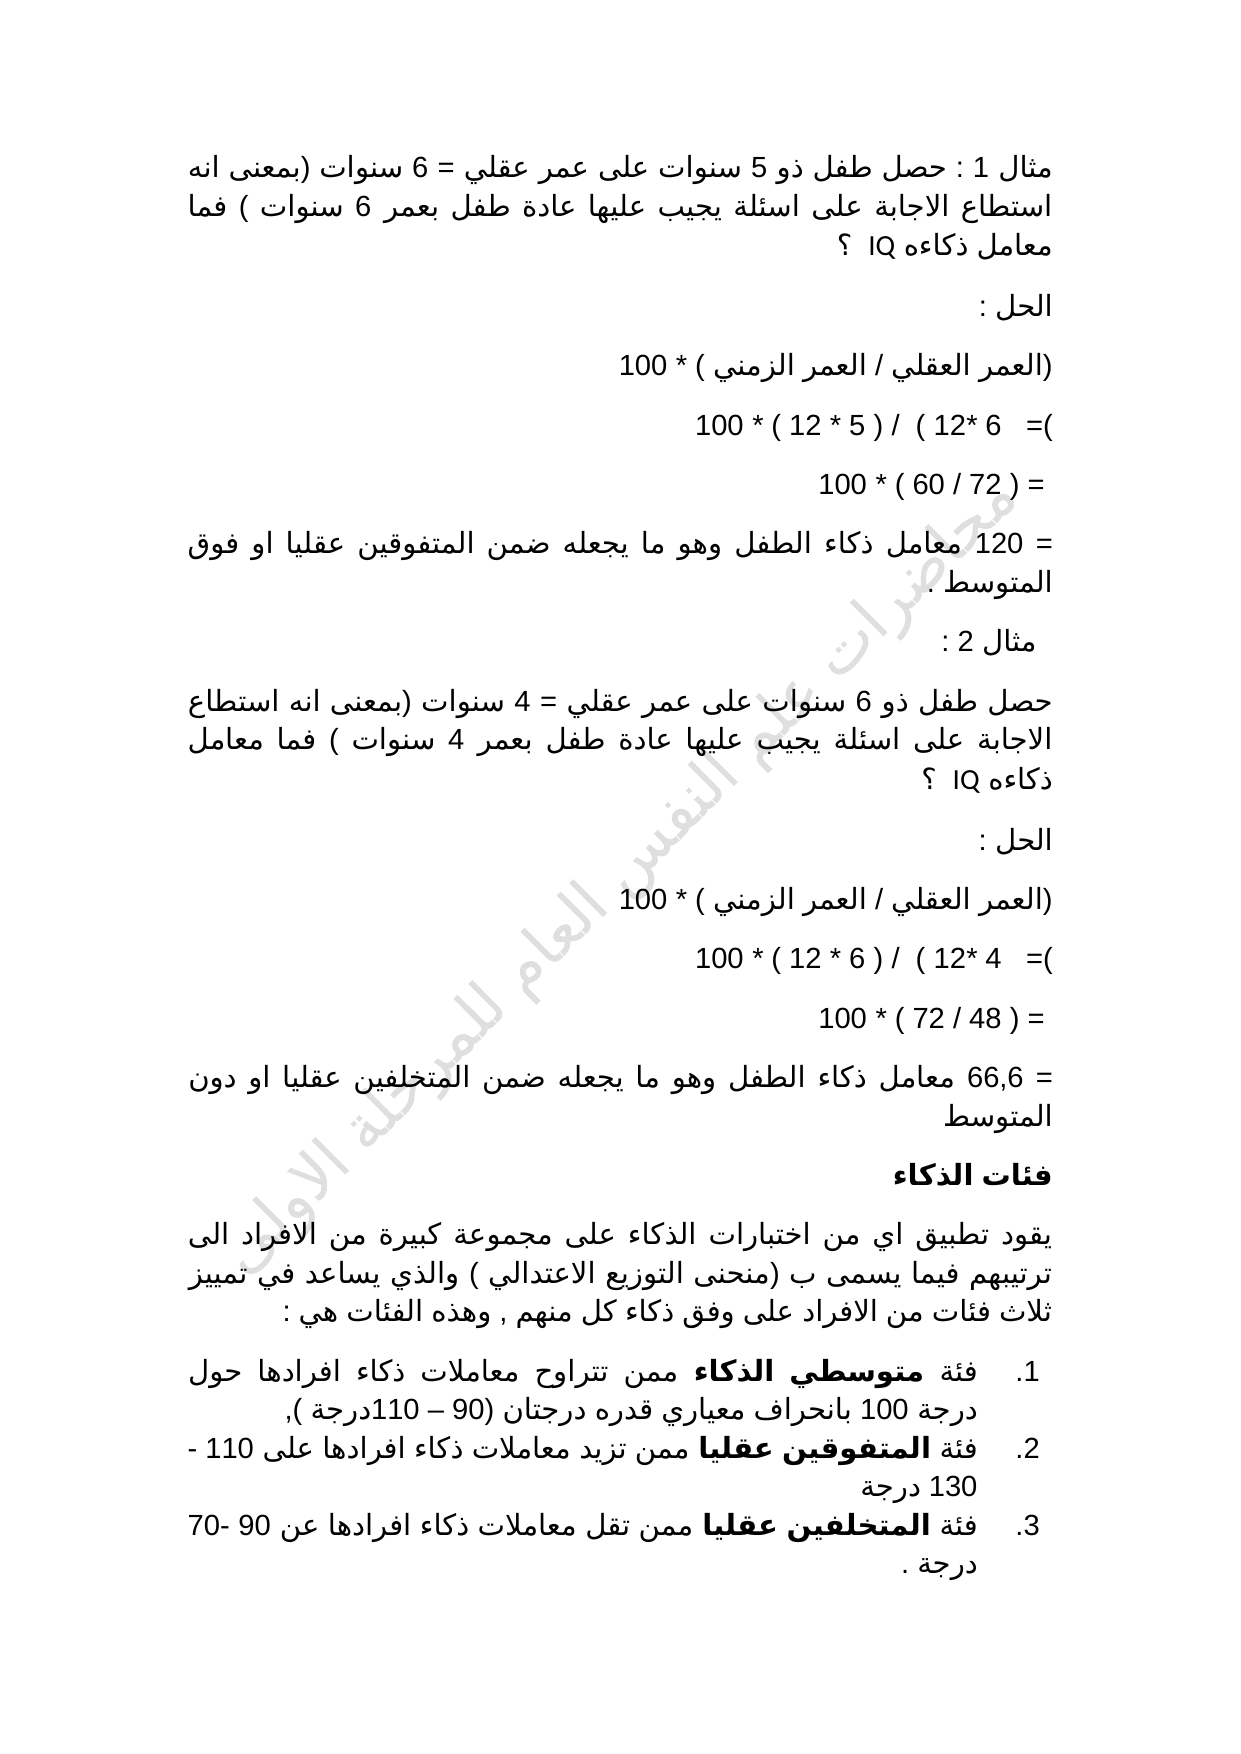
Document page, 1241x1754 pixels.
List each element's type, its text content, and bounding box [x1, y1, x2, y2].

text مثال 1 : حصل طفل ذو 5 سنوات على عمر عقلي = 6 سنوات (بمعنى انه استطاع الاجابة على اسئلة يجيب عليها عادة طفل بعمر 6 سنوات ) فما معامل ذكاءه IQ ؟ [187, 150, 1053, 263]
text )= 4 *12 ) / ( 6 * 12 ) * 100 [187, 941, 1053, 975]
list فئة متوسطي الذكاء ممن تتراوح معاملات ذكاء افرادها حول درجة 100 بانحراف معياري قدره درجتان (90 – 110درجة ), [187, 1354, 1015, 1426]
text (العمر العقلي / العمر الزمني ) * 100 [187, 348, 1053, 382]
text يقود تطبيق اي من اختبارات الذكاء على مجموعة كبيرة من الافراد الى ترتيبهم فيما يسمى ب (منحنى التوزيع الاعتدالي ) والذي يساعد في تمييز ثلاث فئات من الافراد على وفق ذكاء كل منهم , وهذه الفئات هي : [187, 1217, 1053, 1328]
text = ( 48 / 72 ) * 100 [187, 1001, 1053, 1034]
text حصل طفل ذو 6 سنوات على عمر عقلي = 4 سنوات (بمعنى انه استطاع الاجابة على اسئلة يجيب عليها عادة طفل بعمر 4 سنوات ) فما معامل ذكاءه IQ ؟ [187, 684, 1053, 796]
text = ( 72 / 60 ) * 100 [187, 467, 1053, 501]
list فئة المتخلفين عقليا ممن تقل معاملات ذكاء افرادها عن 90 -70 درجة . [187, 1508, 1015, 1580]
text = 66,6 معامل ذكاء الطفل وهو ما يجعله ضمن المتخلفين عقليا او دون المتوسط [187, 1060, 1053, 1132]
text الحل : [187, 822, 1053, 856]
text = 120 معامل ذكاء الطفل وهو ما يجعله ضمن المتفوقين عقليا او فوق المتوسط . [187, 526, 1053, 598]
text (العمر العقلي / العمر الزمني ) * 100 [187, 882, 1053, 915]
text فئات الذكاء [187, 1158, 1053, 1191]
text الحل : [187, 289, 1053, 322]
list فئة المتفوقين عقليا ممن تزيد معاملات ذكاء افرادها على 110 -130 درجة [187, 1431, 1015, 1503]
text مثال 2 : [187, 624, 1053, 658]
text )= 6 *12 ) / ( 5 * 12 ) * 100 [187, 408, 1053, 441]
